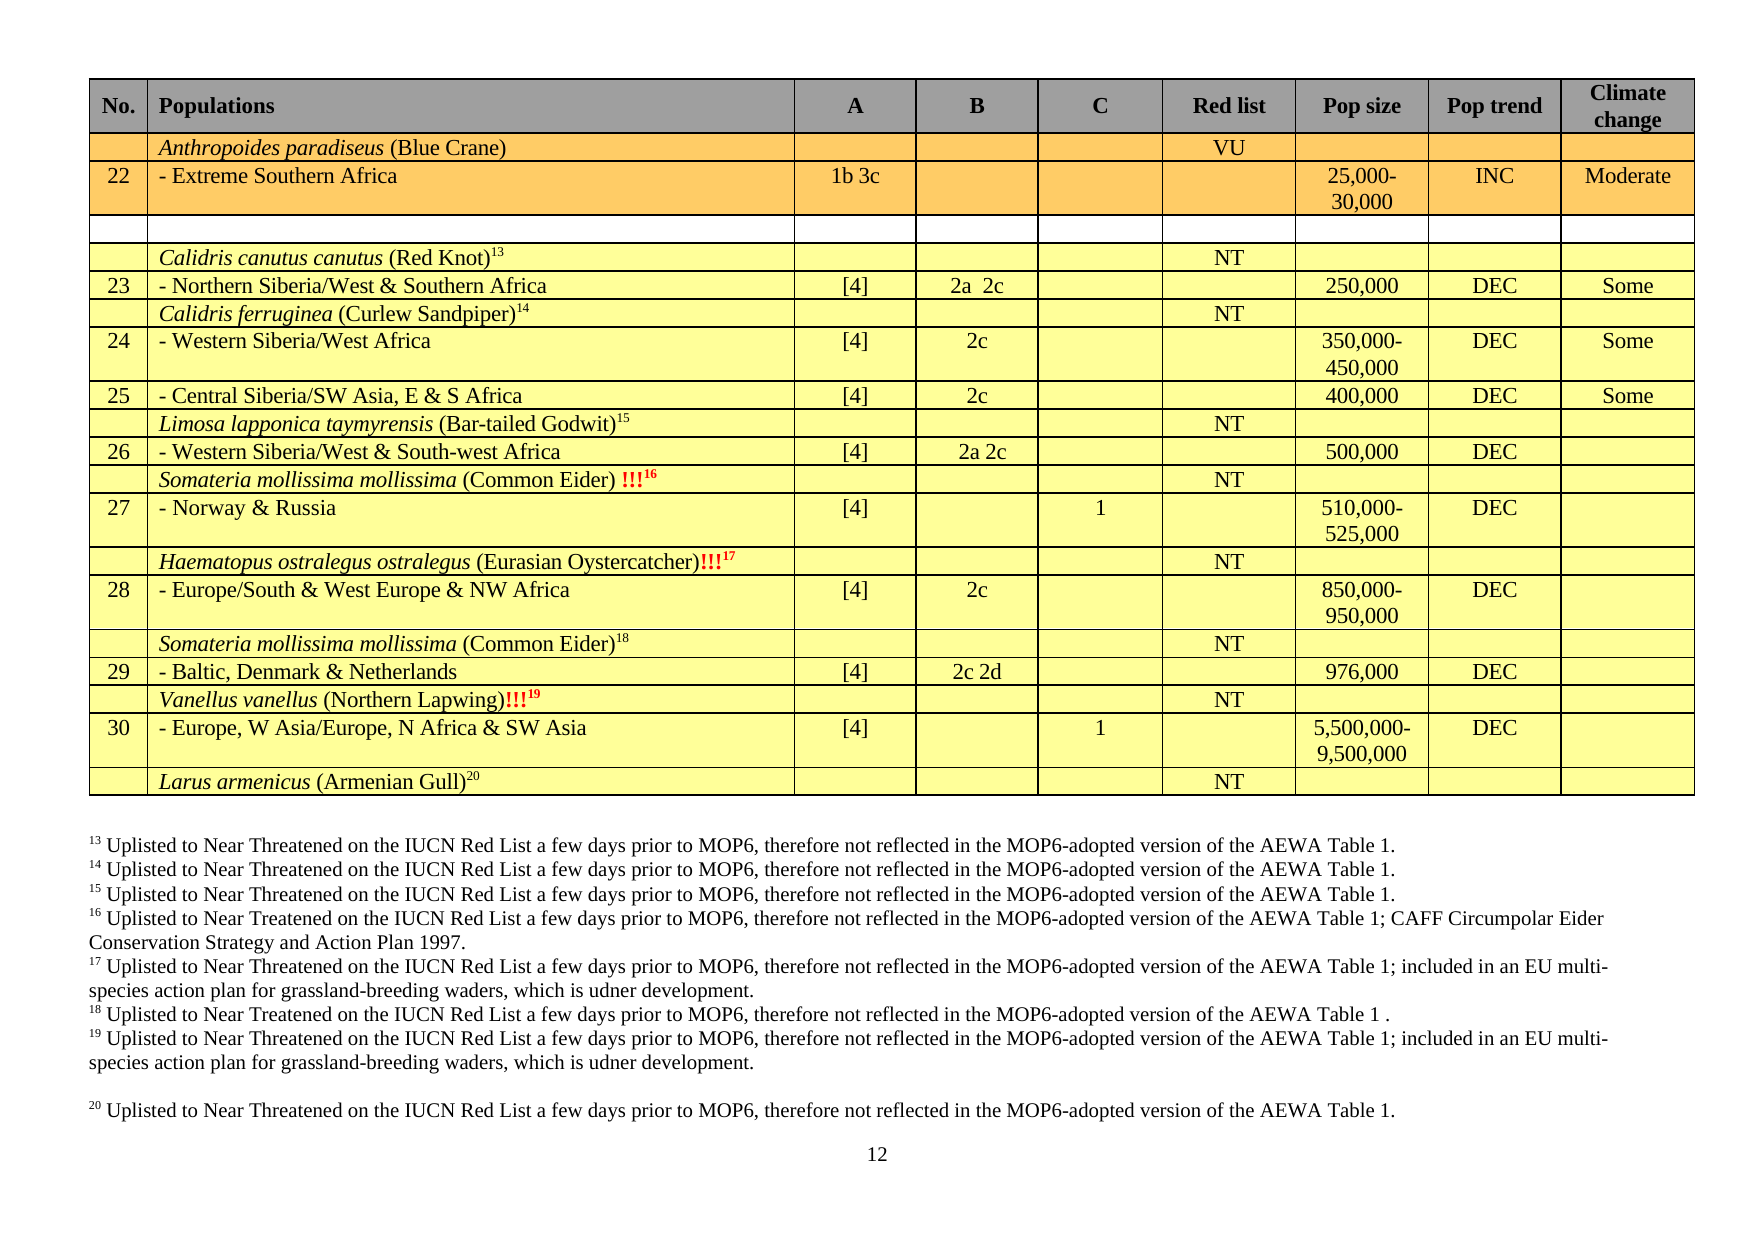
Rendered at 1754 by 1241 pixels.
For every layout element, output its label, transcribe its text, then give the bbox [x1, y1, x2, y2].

table_cell 23 [90, 272, 147, 298]
table_header Pop trend [1429, 80, 1560, 132]
table_cell 2a 2c [917, 438, 1037, 464]
table_cell [90, 630, 147, 656]
table_cell [1039, 272, 1162, 298]
table_cell NT [1163, 548, 1295, 574]
table_cell Calidris ferruginea (Curlew Sandpiper) [148, 300, 794, 326]
table_cell 2a 2c [917, 272, 1037, 298]
table_cell [795, 686, 915, 712]
table_cell - Baltic, Denmark & Netherland [148, 658, 794, 684]
table_cell [1562, 548, 1694, 574]
table_cell NT [1163, 466, 1295, 492]
table_cell [1039, 134, 1162, 160]
table_cell [1562, 466, 1694, 492]
table_cell [1039, 768, 1162, 794]
table_cell 976,000 [1296, 658, 1428, 684]
table_cell [1163, 714, 1295, 766]
table_cell [1562, 410, 1694, 436]
table_cell [4] [795, 576, 915, 628]
table_cell 850,000-950,000 [1296, 576, 1428, 628]
table_cell [1296, 548, 1428, 574]
table_cell [1039, 466, 1162, 492]
table_cell DEC [1429, 328, 1560, 380]
table_header Climate change [1562, 80, 1694, 132]
table_cell [1039, 686, 1162, 712]
table_cell - Norway & Russia [148, 494, 794, 546]
table_cell DEC [1429, 658, 1560, 684]
table_cell [1562, 658, 1694, 684]
table_cell [1296, 244, 1428, 270]
table_cell [1562, 438, 1694, 464]
table_cell [1562, 630, 1694, 656]
table_header A [795, 80, 915, 132]
table_cell [917, 714, 1037, 766]
table_cell [1039, 300, 1162, 326]
table_cell [917, 300, 1037, 326]
table_cell 30 [90, 714, 147, 766]
table_cell DEC [1429, 382, 1560, 408]
table_cell [917, 686, 1037, 712]
table_cell [795, 630, 915, 656]
table_header No. [90, 80, 147, 132]
table_header C [1039, 80, 1162, 132]
table_cell [90, 134, 147, 160]
table_cell 29 [90, 658, 147, 684]
table_cell [795, 466, 915, 492]
table_cell [1429, 244, 1560, 270]
table_cell [1039, 658, 1162, 684]
table_cell [917, 768, 1037, 794]
table_cell 25 [90, 382, 147, 408]
table_cell Some [1562, 328, 1694, 380]
table_cell [917, 244, 1037, 270]
table_cell 2c [917, 328, 1037, 380]
table_cell 1b 3c [795, 162, 915, 214]
table_cell [90, 466, 147, 492]
table_cell [4] [795, 714, 915, 766]
table_cell [1296, 410, 1428, 436]
table_header Populations [148, 80, 794, 132]
table_cell 22 [90, 162, 147, 214]
table_cell [917, 494, 1037, 546]
table_cell Haematopus ostralegus ostralegus (Eurasian Oystercatcher)!!! [148, 548, 794, 574]
table_cell [1039, 382, 1162, 408]
table_cell 28 [90, 576, 147, 628]
table_header B [917, 80, 1037, 132]
table_cell Limosa lapponica taymyrensis (Bar-tailed Godwit) [148, 410, 794, 436]
table_cell [4] [795, 328, 915, 380]
table_cell [917, 162, 1037, 214]
table_cell - Europe/South & Wet Europe & NW Africa [148, 576, 794, 628]
table_cell [795, 134, 915, 160]
table_cell DEC [1429, 714, 1560, 766]
table_cell [1562, 768, 1694, 794]
table_cell [917, 630, 1037, 656]
table_cell NT [1163, 686, 1295, 712]
table_cell [1296, 134, 1428, 160]
table_cell [795, 216, 915, 242]
table_cell 1 [1039, 714, 1162, 766]
table_cell DEC [1429, 438, 1560, 464]
table_cell [1429, 768, 1560, 794]
table_cell [1296, 216, 1428, 242]
table_cell 5,500,000-9,500,000 [1296, 714, 1428, 766]
table_cell [1562, 714, 1694, 766]
table_cell [1039, 162, 1162, 214]
table_cell [4] [795, 438, 915, 464]
table_cell 2c [917, 576, 1037, 628]
table_cell [90, 686, 147, 712]
table_cell [1562, 686, 1694, 712]
table_cell [795, 244, 915, 270]
table_cell [795, 300, 915, 326]
table_cell - Central Siberia/SW Aia, E & S Africa [148, 382, 794, 408]
table_cell [90, 216, 147, 242]
table_cell [4] [795, 272, 915, 298]
table_cell [1562, 216, 1694, 242]
table_cell [4] [795, 382, 915, 408]
table_cell DEC [1429, 576, 1560, 628]
table_cell [1039, 244, 1162, 270]
table_cell [1429, 134, 1560, 160]
table_cell [1163, 162, 1295, 214]
table_cell [90, 768, 147, 794]
table_cell VU [1163, 134, 1295, 160]
table_cell [1562, 244, 1694, 270]
table_header Pop size [1296, 80, 1428, 132]
table_cell - Northern Siberia/Wet & Southern Africa [148, 272, 794, 298]
table_cell [1562, 576, 1694, 628]
table_cell [795, 548, 915, 574]
table_cell DEC [1429, 272, 1560, 298]
table_cell [795, 768, 915, 794]
table_cell 24 [90, 328, 147, 380]
table_cell 400,000 [1296, 382, 1428, 408]
table_cell 2c [917, 382, 1037, 408]
table_cell [4] [795, 494, 915, 546]
table_cell [90, 244, 147, 270]
table_cell [1163, 658, 1295, 684]
table_cell Somateria mollissima mollissima (Common Eider) !!! [148, 466, 794, 492]
table_cell Moderate [1562, 162, 1694, 214]
table_cell [1562, 494, 1694, 546]
table_cell 250,000 [1296, 272, 1428, 298]
table_cell [917, 548, 1037, 574]
table_cell - Wetern Siberia/Wet & South-wet Africa [148, 438, 794, 464]
table_cell [1296, 466, 1428, 492]
table_cell [1039, 438, 1162, 464]
table_cell Some [1562, 382, 1694, 408]
table_cell [1429, 686, 1560, 712]
table_cell [1039, 630, 1162, 656]
table_cell 500,000 [1296, 438, 1428, 464]
table_cell [1039, 410, 1162, 436]
table_cell 1 [1039, 494, 1162, 546]
table_cell INC [1429, 162, 1560, 214]
table_cell [1163, 216, 1295, 242]
table_cell 510,000-525,000 [1296, 494, 1428, 546]
table_cell [1163, 328, 1295, 380]
table_cell [1296, 686, 1428, 712]
table_cell [1039, 328, 1162, 380]
table_cell [4] [795, 658, 915, 684]
table_cell NT [1163, 768, 1295, 794]
table_cell Anthropoides paradiseus (Blue Crane) [148, 134, 794, 160]
table_cell Vanellus vanellus (Northern Lapwing)!!! [148, 686, 794, 712]
table_cell NT [1163, 630, 1295, 656]
table_cell [90, 548, 147, 574]
table_cell [1429, 630, 1560, 656]
table_cell NT [1163, 410, 1295, 436]
table_cell [917, 134, 1037, 160]
table_cell [1039, 576, 1162, 628]
table_cell Somateria mollissima mollissima (Common Eider) [148, 630, 794, 656]
table_cell 350,000-450,000 [1296, 328, 1428, 380]
table_cell [1163, 382, 1295, 408]
table_cell DEC [1429, 494, 1560, 546]
table_cell [1429, 216, 1560, 242]
table_cell 27 [90, 494, 147, 546]
table_cell [795, 410, 915, 436]
table_header Red list [1163, 80, 1295, 132]
table_cell [90, 300, 147, 326]
table_cell [1163, 494, 1295, 546]
table_cell [1296, 768, 1428, 794]
table_cell [1429, 300, 1560, 326]
table_cell 26 [90, 438, 147, 464]
table_cell NT [1163, 300, 1295, 326]
table_cell [917, 216, 1037, 242]
table_cell [1429, 410, 1560, 436]
table_cell [1163, 272, 1295, 298]
table_cell [1039, 216, 1162, 242]
table_cell 2c 2d [917, 658, 1037, 684]
table_cell [1562, 134, 1694, 160]
table_cell 25,000-30,000 [1296, 162, 1428, 214]
table_cell [1296, 630, 1428, 656]
table_cell - Western Siberia/West Africa [148, 328, 794, 380]
table_cell [1429, 466, 1560, 492]
table_cell - Extreme Southern Africa [148, 162, 794, 214]
table_cell Some [1562, 272, 1694, 298]
table_cell [917, 466, 1037, 492]
table_cell [1296, 300, 1428, 326]
table_cell Calidris canutus canutus (Red Knot) [148, 244, 794, 270]
table_cell [1562, 300, 1694, 326]
table_cell Larus armenicus (Armenian Gull) [148, 768, 794, 794]
table_cell - Europe, W Asia/Europe, N Africa & SW Asia [148, 714, 794, 766]
table_cell NT [1163, 244, 1295, 270]
table_cell [1163, 576, 1295, 628]
table_cell [1039, 548, 1162, 574]
table_cell [917, 410, 1037, 436]
table_cell [1163, 438, 1295, 464]
table_cell [90, 410, 147, 436]
table_cell [1429, 548, 1560, 574]
table_cell [148, 216, 794, 242]
